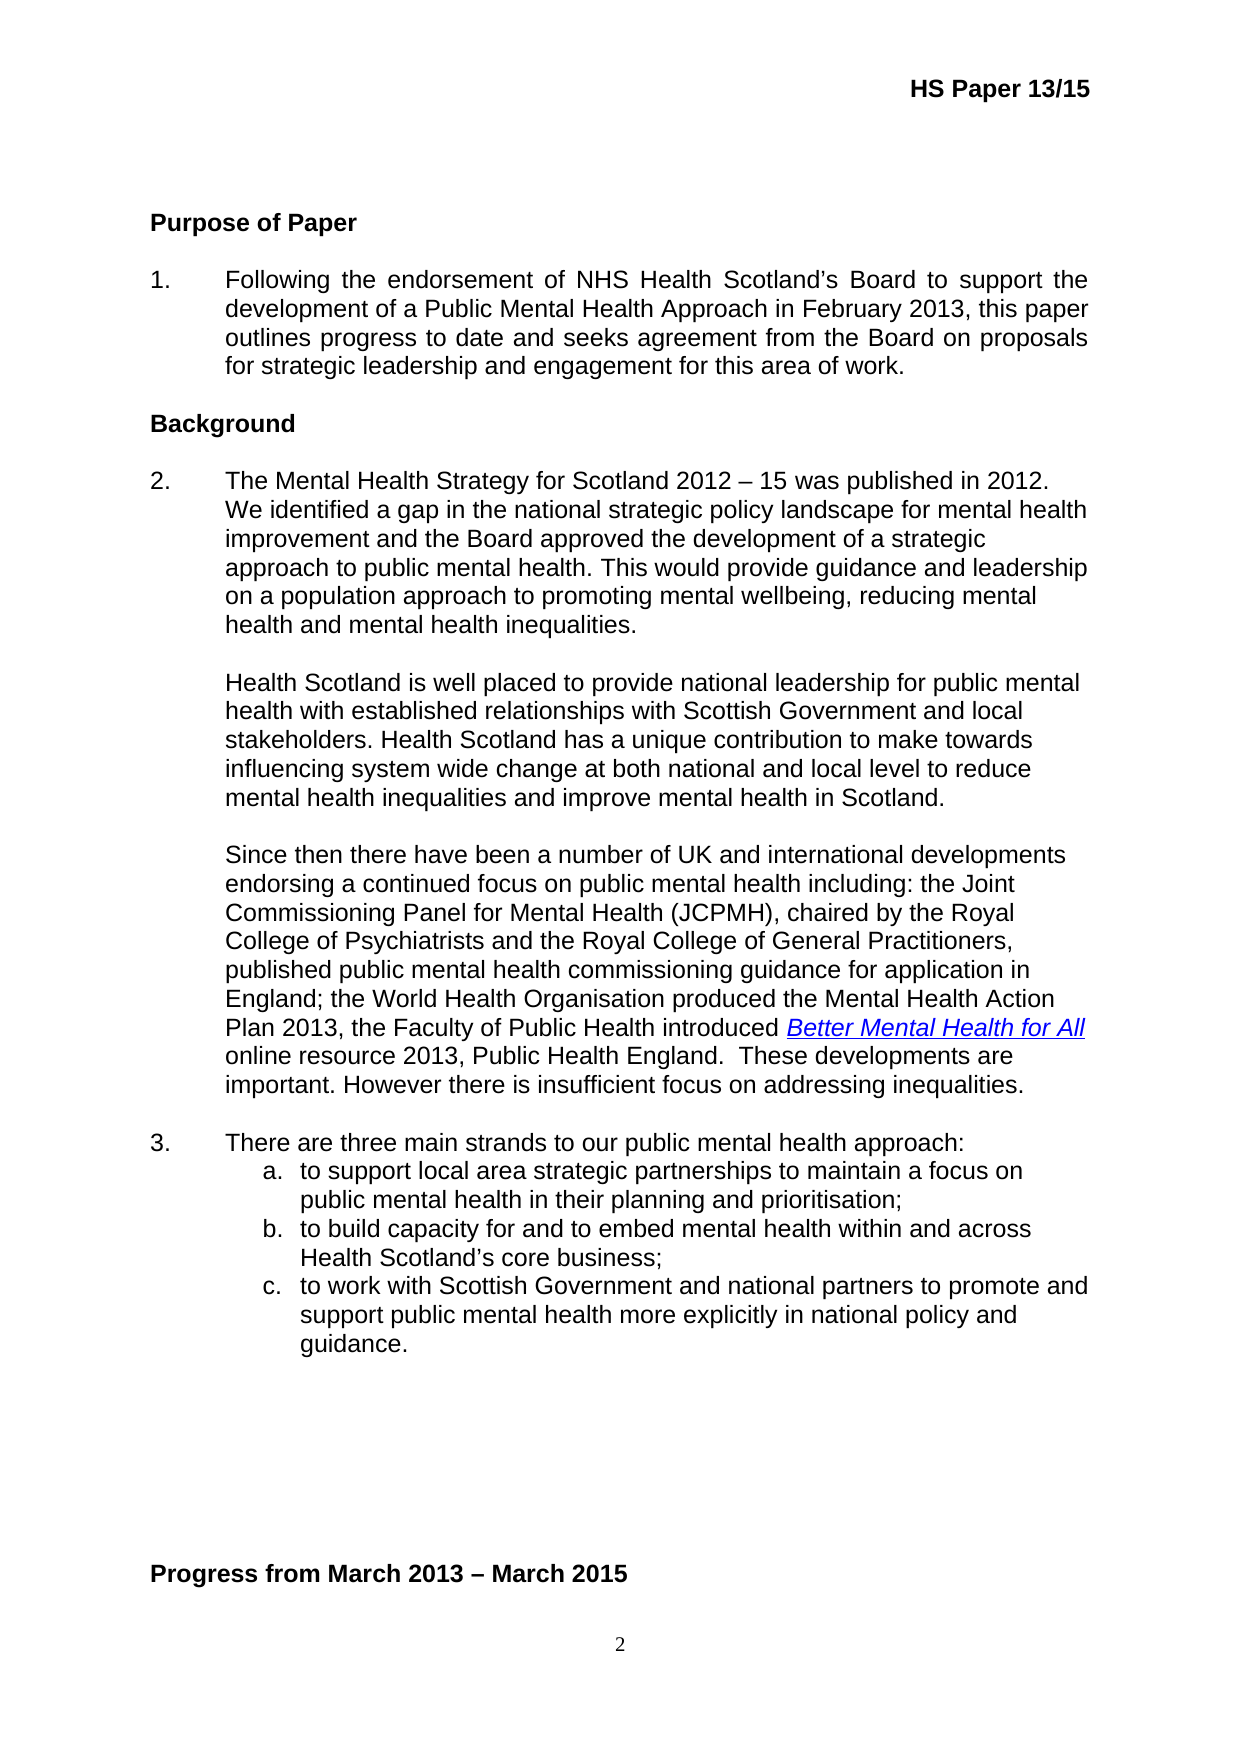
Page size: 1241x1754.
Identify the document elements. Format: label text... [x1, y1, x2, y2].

subtitle Purpose of Paper [150, 207, 1090, 236]
list to work with Scottish Government and national partners to promote and support public mental health more explicitly in national policy and guidance. [262, 1271, 1090, 1357]
text Progress from March 2013 – March 2015 [150, 1559, 1090, 1587]
list to build capacity for and to embed mental health within and across Health Scotland’s core business; [262, 1214, 1090, 1271]
list There are three main strands to our public mental health approach: [150, 1127, 1090, 1156]
list Following the endorsement of NHS Health Scotland’s Board to support the development of a Public Mental Health Approach in February 2013, this paper outlines progress to date and seeks agreement from the Board on proposals for strategic leadership and engagement for this area of work. [150, 265, 1090, 380]
list to support local area strategic partnerships to maintain a focus on public mental health in their planning and prioritisation; [262, 1156, 1090, 1214]
text Background [150, 409, 1090, 437]
list Since then there have been a number of UK and international developments endorsing a continued focus on public mental health including: the Joint Commissioning Panel for Mental Health (JCPMH), chaired by the Royal College of Psychiatrists and the Royal College of General Practitioners, published public mental health commissioning guidance for application in England; the World Health Organisation produced the Mental Health Action Plan 2013, the Faculty of Public Health introduced Better Mental Health for All online resource 2013, Public Health England. These developments are important. However there is insufficient focus on addressing inequalities. [225, 840, 1090, 1099]
list Health Scotland is well placed to provide national leadership for public mental health with established relationships with Scottish Government and local stakeholders. Health Scotland has a unique contribution to make towards influencing system wide change at both national and local level to reduce mental health inequalities and improve mental health in Scotland. [225, 667, 1090, 811]
list The Mental Health Strategy for Scotland 2012 – 15 was published in 2012. We identified a gap in the national strategic policy landscape for mental health improvement and the Board approved the development of a strategic approach to public mental health. This would provide guidance and leadership on a population approach to promoting mental wellbeing, reducing mental health and mental health inequalities. [150, 466, 1090, 639]
